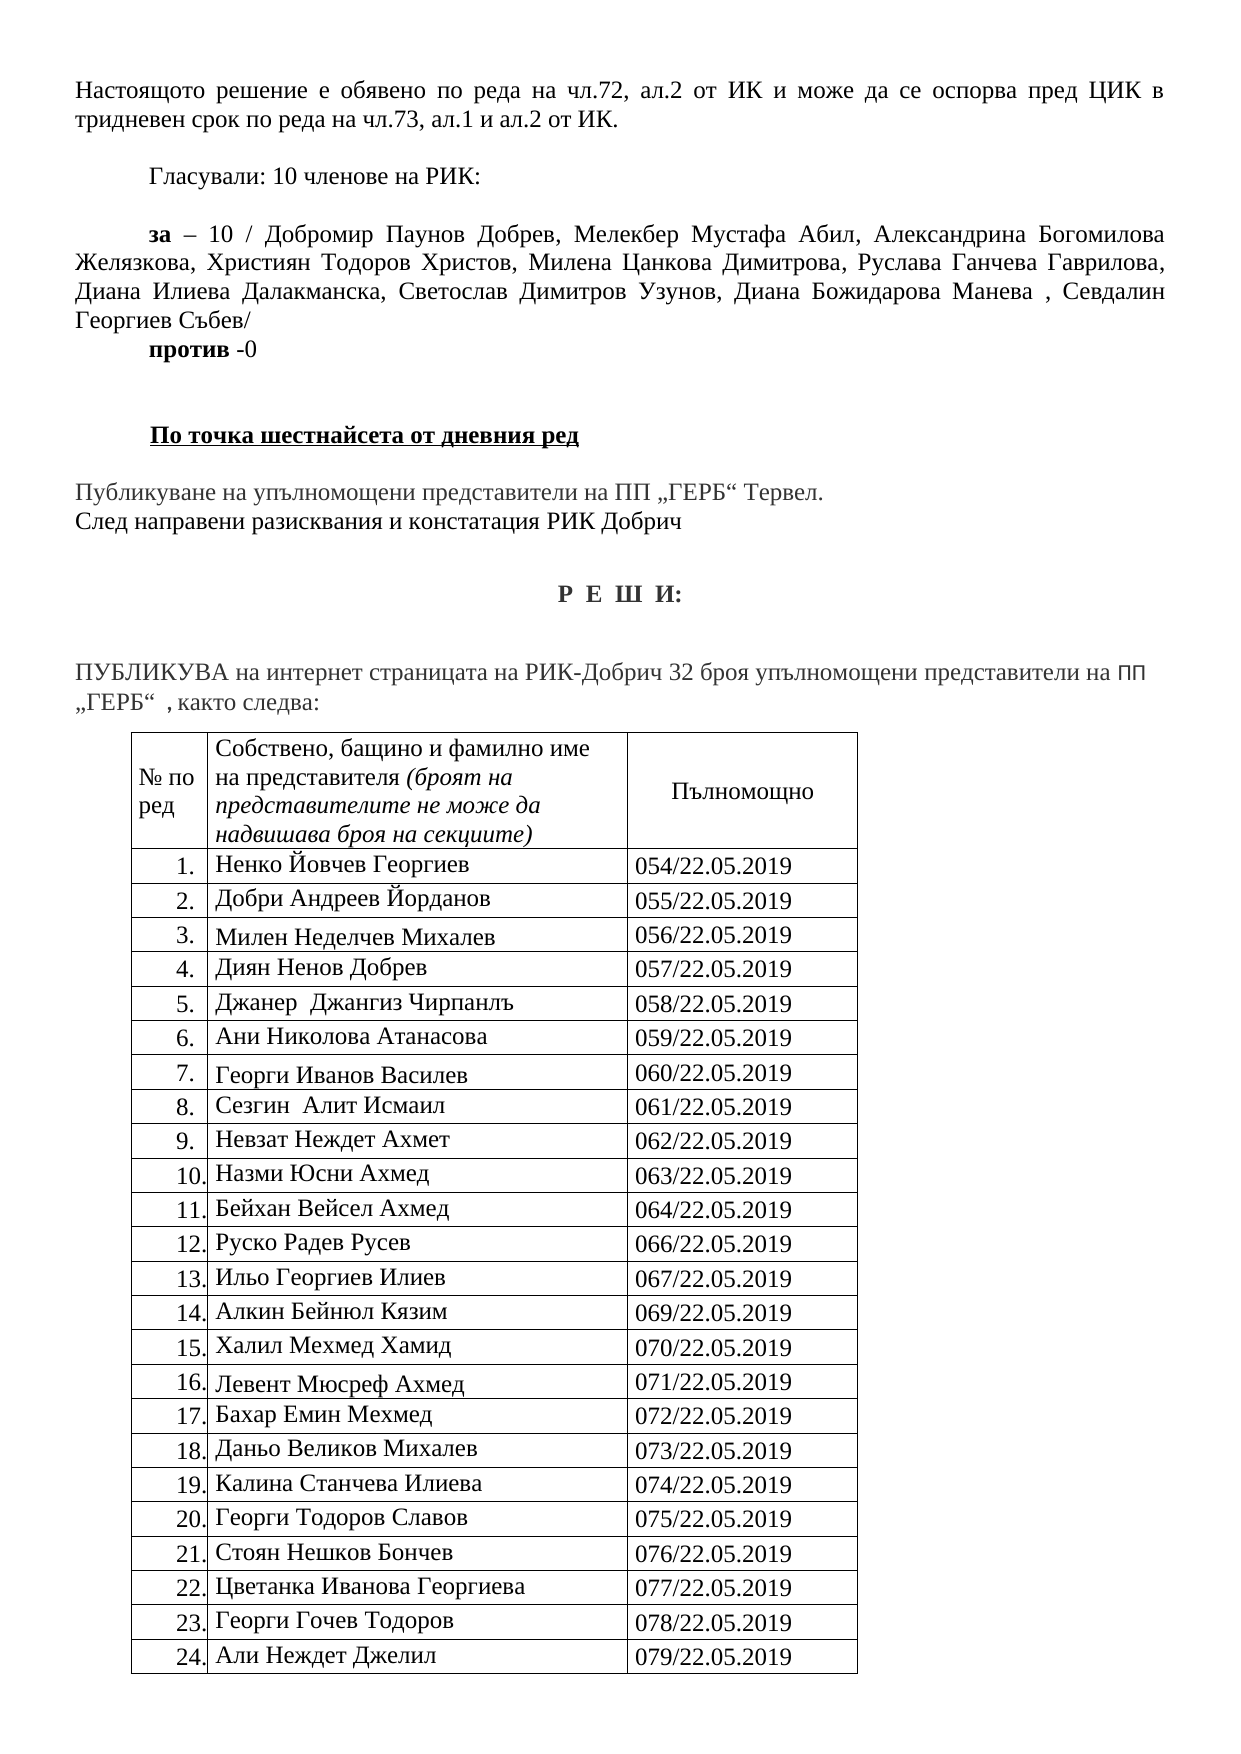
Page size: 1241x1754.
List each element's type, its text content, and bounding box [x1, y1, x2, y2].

table_cell Невзат Неждет Ахмет [208, 1124, 627, 1157]
table_cell Левент Мюсреф Ахмед [208, 1365, 627, 1398]
table_cell Георги Гочев Тодоров [208, 1605, 627, 1639]
table_cell Стоян Нешков Бончев [208, 1537, 627, 1570]
table_cell [132, 987, 207, 1020]
table_cell 079/22.05.2019 [628, 1640, 857, 1673]
table_cell 055/22.05.2019 [628, 884, 857, 917]
table_cell Ильо Георгиев Илиев [208, 1262, 627, 1295]
table_cell [132, 1571, 207, 1604]
table_cell Али Неждет Джелил [208, 1640, 627, 1673]
table_cell Георги Иванов Василев [208, 1055, 627, 1089]
table_cell [132, 1262, 207, 1295]
table_cell 070/22.05.2019 [628, 1330, 857, 1364]
table_cell 062/22.05.2019 [628, 1124, 857, 1157]
table_cell 071/22.05.2019 [628, 1365, 857, 1398]
table_cell [132, 1021, 207, 1054]
table_cell 075/22.05.2019 [628, 1502, 857, 1536]
table_cell Калина Станчева Илиева [208, 1468, 627, 1501]
table_cell [132, 1434, 207, 1467]
text Публикуване на упълномощени представители на ПП „ГЕРБ“ Тервел. [75, 477, 1165, 506]
table_header № по ред [132, 733, 207, 848]
table_cell Руско Радев Русев [208, 1227, 627, 1261]
table_cell [132, 849, 207, 882]
table_cell 074/22.05.2019 [628, 1468, 857, 1501]
table_cell [132, 1605, 207, 1639]
text за – 10 / Добромир Паунов Добрев, Мелекбер Мустафа Абил, Александрина Богомилова Желязкова, Християн Тодоров Христов, Милена Цанкова Димитрова, Руслава Ганчева Гаврилова, Диана Илиева Далакманска, Светослав Димитров Узунов, Диана Божидарова Манева , Севдалин Георгиев Събев/ [75, 219, 1165, 334]
table_cell [132, 1055, 207, 1089]
table_cell [132, 1296, 207, 1329]
table_cell 067/22.05.2019 [628, 1262, 857, 1295]
text Настоящото решение е обявено по реда на чл.72, ал.2 от ИК и може да се оспорва пред ЦИК в тридневен срок по реда на чл.73, ал.1 и ал.2 от ИК. [75, 75, 1165, 132]
text против -0 [75, 334, 1165, 362]
table_cell 077/22.05.2019 [628, 1571, 857, 1604]
table_cell 059/22.05.2019 [628, 1021, 857, 1054]
table_cell Георги Тодоров Славов [208, 1502, 627, 1536]
table_cell Халил Мехмед Хамид [208, 1330, 627, 1364]
table_cell 061/22.05.2019 [628, 1090, 857, 1123]
list По точка шестнайсета от дневния ред [150, 420, 1165, 449]
table_cell 072/22.05.2019 [628, 1399, 857, 1432]
table_cell [132, 1468, 207, 1501]
table_cell Бахар Емин Мехмед [208, 1399, 627, 1432]
text След направени разисквания и констатация РИК Добрич [75, 506, 1165, 535]
table_cell 069/22.05.2019 [628, 1296, 857, 1329]
table_cell Назми Юсни Ахмед [208, 1159, 627, 1192]
table_cell Даньо Великов Михалев [208, 1434, 627, 1467]
table_cell [132, 1537, 207, 1570]
table_cell [132, 1330, 207, 1364]
table_cell Добри Андреев Йорданов [208, 884, 627, 917]
table_cell 073/22.05.2019 [628, 1434, 857, 1467]
table_cell [132, 952, 207, 986]
table_cell Милен Неделчев Михалев [208, 918, 627, 951]
table_cell Ани Николова Атанасова [208, 1021, 627, 1054]
table_cell 066/22.05.2019 [628, 1227, 857, 1261]
table_cell Алкин Бейнюл Кязим [208, 1296, 627, 1329]
text Р Е Ш И: [75, 579, 1165, 608]
table_cell Диян Ненов Добрев [208, 952, 627, 986]
table_cell 057/22.05.2019 [628, 952, 857, 986]
table_cell [132, 1193, 207, 1226]
table_cell 058/22.05.2019 [628, 987, 857, 1020]
table_cell 056/22.05.2019 [628, 918, 857, 951]
table_cell 064/22.05.2019 [628, 1193, 857, 1226]
table_header Пълномощно [628, 733, 857, 848]
text Гласували: 10 членове на РИК: [75, 161, 1165, 190]
table_header Собствено, бащино и фамилно име на представителя (броят на представителите не може да надвишава броя на секциите) [208, 733, 627, 848]
table_cell [132, 1124, 207, 1157]
table_cell Джанер Джангиз Чирпанлъ [208, 987, 627, 1020]
text ПУБЛИКУВА на интернет страницата на РИК-Добрич 32 броя упълномощени представители на ПП „ГЕРБ“ , както следва: [75, 657, 1165, 716]
table_cell [132, 1399, 207, 1432]
table_cell [132, 1365, 207, 1398]
table_cell Бейхан Вейсел Ахмед [208, 1193, 627, 1226]
table_cell Ненко Йовчев Георгиев [208, 849, 627, 882]
table_cell [132, 918, 207, 951]
table_cell Цветанка Иванова Георгиева [208, 1571, 627, 1604]
table_cell 076/22.05.2019 [628, 1537, 857, 1570]
table_cell [132, 1640, 207, 1673]
table_cell [132, 1090, 207, 1123]
table_cell 063/22.05.2019 [628, 1159, 857, 1192]
table_cell [132, 1502, 207, 1536]
table_cell [132, 1227, 207, 1261]
table_cell Сезгин Алит Исмаил [208, 1090, 627, 1123]
table_cell 078/22.05.2019 [628, 1605, 857, 1639]
table_cell [132, 1159, 207, 1192]
table_cell [132, 884, 207, 917]
table_cell 054/22.05.2019 [628, 849, 857, 882]
table_cell 060/22.05.2019 [628, 1055, 857, 1089]
